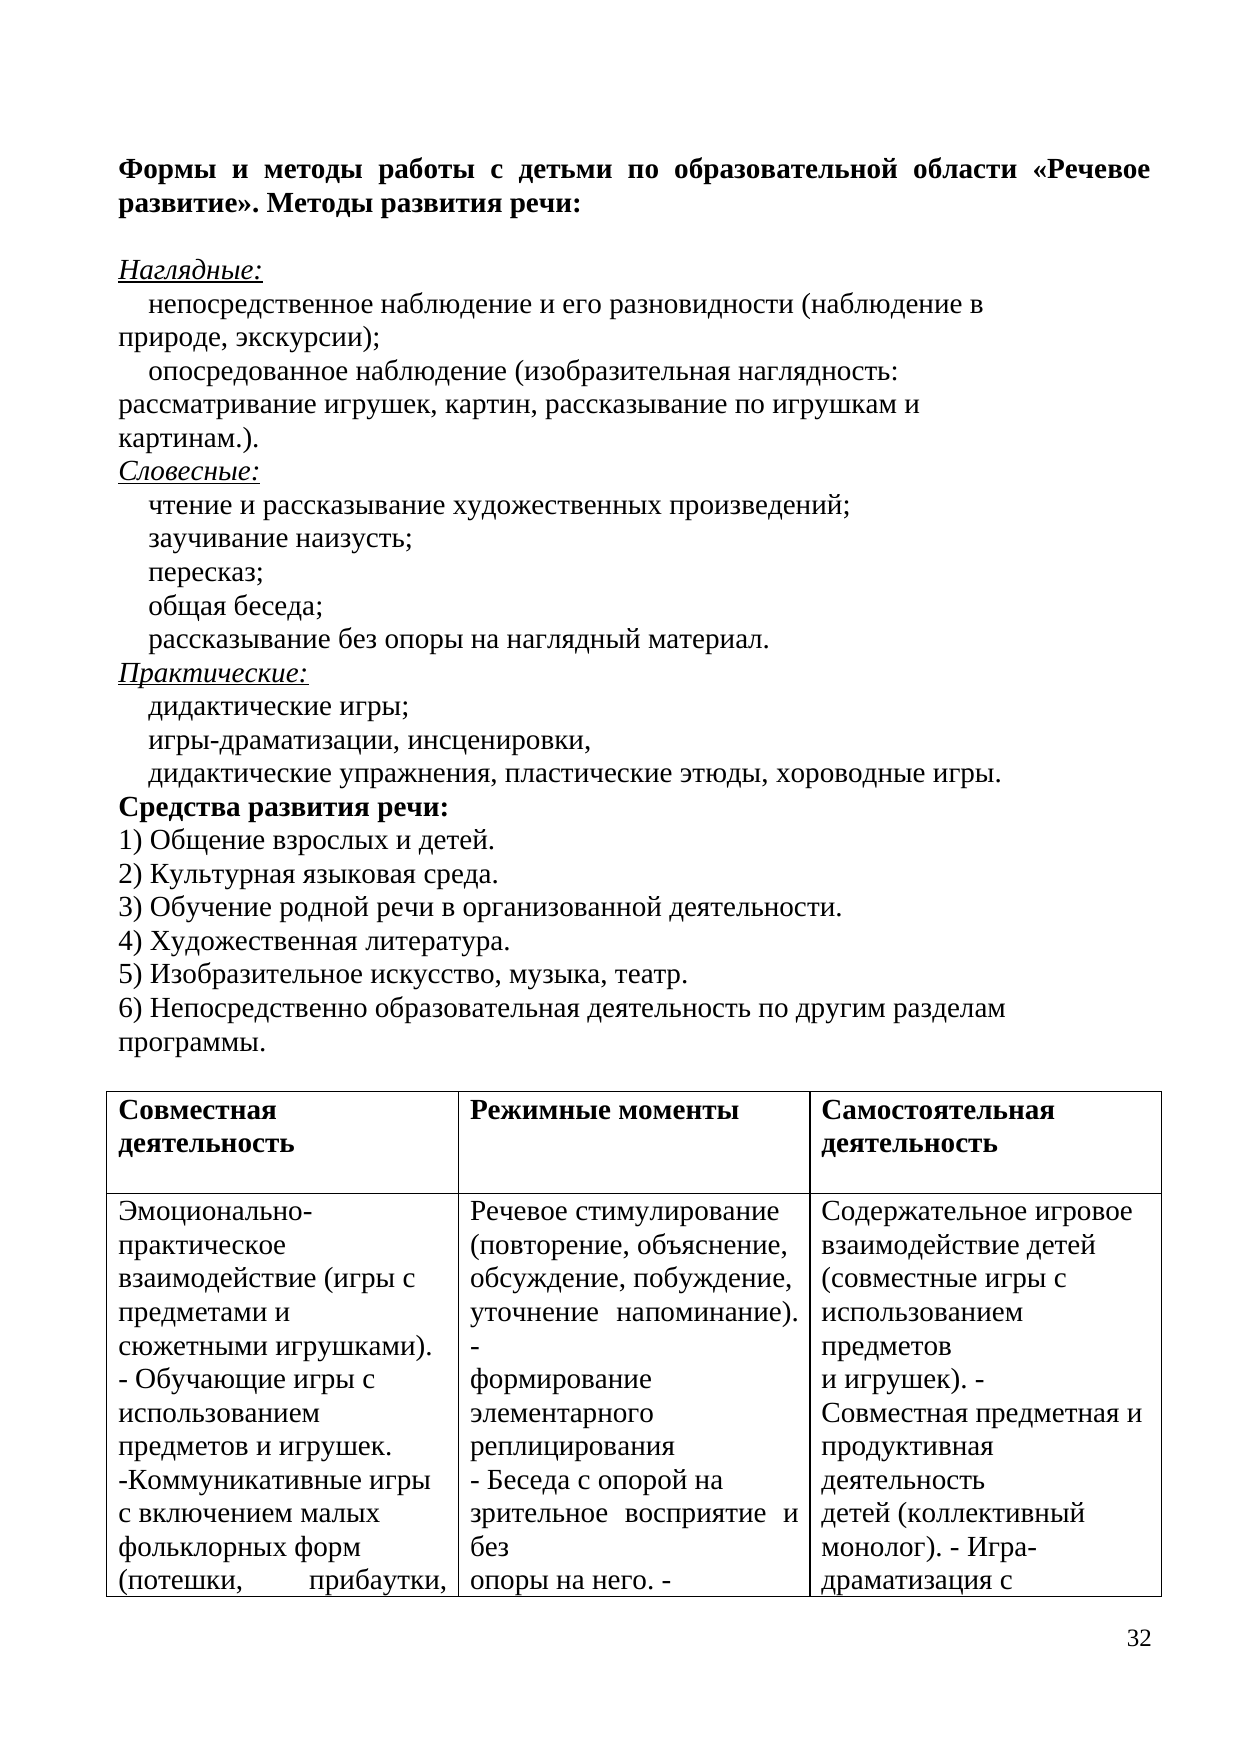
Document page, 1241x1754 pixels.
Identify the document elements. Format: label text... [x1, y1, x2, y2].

text  игры-драматизации, инсценировки, [118, 722, 1152, 755]
text картинам.). [118, 420, 1152, 453]
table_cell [107, 1194, 458, 1596]
text  непосредственное наблюдение и его разновидности (наблюдение в [118, 286, 1152, 319]
table_header Самостоятельная деятельность [811, 1092, 1161, 1192]
text Средства развития речи: [118, 789, 1152, 822]
text Наглядные: [118, 252, 1152, 286]
text  чтение и рассказывание художественных произведений; [118, 487, 1152, 521]
table_header Режимные моменты [459, 1092, 809, 1192]
text  общая беседа; [118, 588, 1152, 621]
text  рассказывание без опоры на наглядный материал. [118, 621, 1152, 655]
text 2) Культурная языковая среда. [118, 856, 1152, 889]
table_header Совместная деятельность [107, 1092, 458, 1192]
text Словесные: [118, 453, 1152, 487]
text 6) Непосредственно образовательная деятельность по другим разделам [118, 990, 1152, 1024]
text природе, экскурсии); [118, 319, 1152, 353]
text 3) Обучение родной речи в организованной деятельности. [118, 889, 1152, 923]
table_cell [811, 1194, 1161, 1596]
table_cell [459, 1194, 809, 1596]
text рассматривание игрушек, картин, рассказывание по игрушкам и [118, 386, 1152, 420]
text  пересказ; [118, 554, 1152, 588]
text Практические: [118, 655, 1152, 688]
text  опосредованное наблюдение (изобразительная наглядность: [118, 353, 1152, 386]
text  дидактические игры; [118, 688, 1152, 722]
text программы. [118, 1024, 1152, 1057]
text  заучивание наизусть; [118, 521, 1152, 554]
text 4) Художественная литература. [118, 923, 1152, 957]
text 5) Изобразительное искусство, музыка, театр. [118, 957, 1152, 990]
text 1) Общение взрослых и детей. [118, 822, 1152, 856]
text Формы и методы работы с детьми по образовательной области «Речевое развитие». Методы развития речи: [118, 152, 1152, 219]
text  дидактические упражнения, пластические этюды, хороводные игры. [118, 755, 1152, 789]
